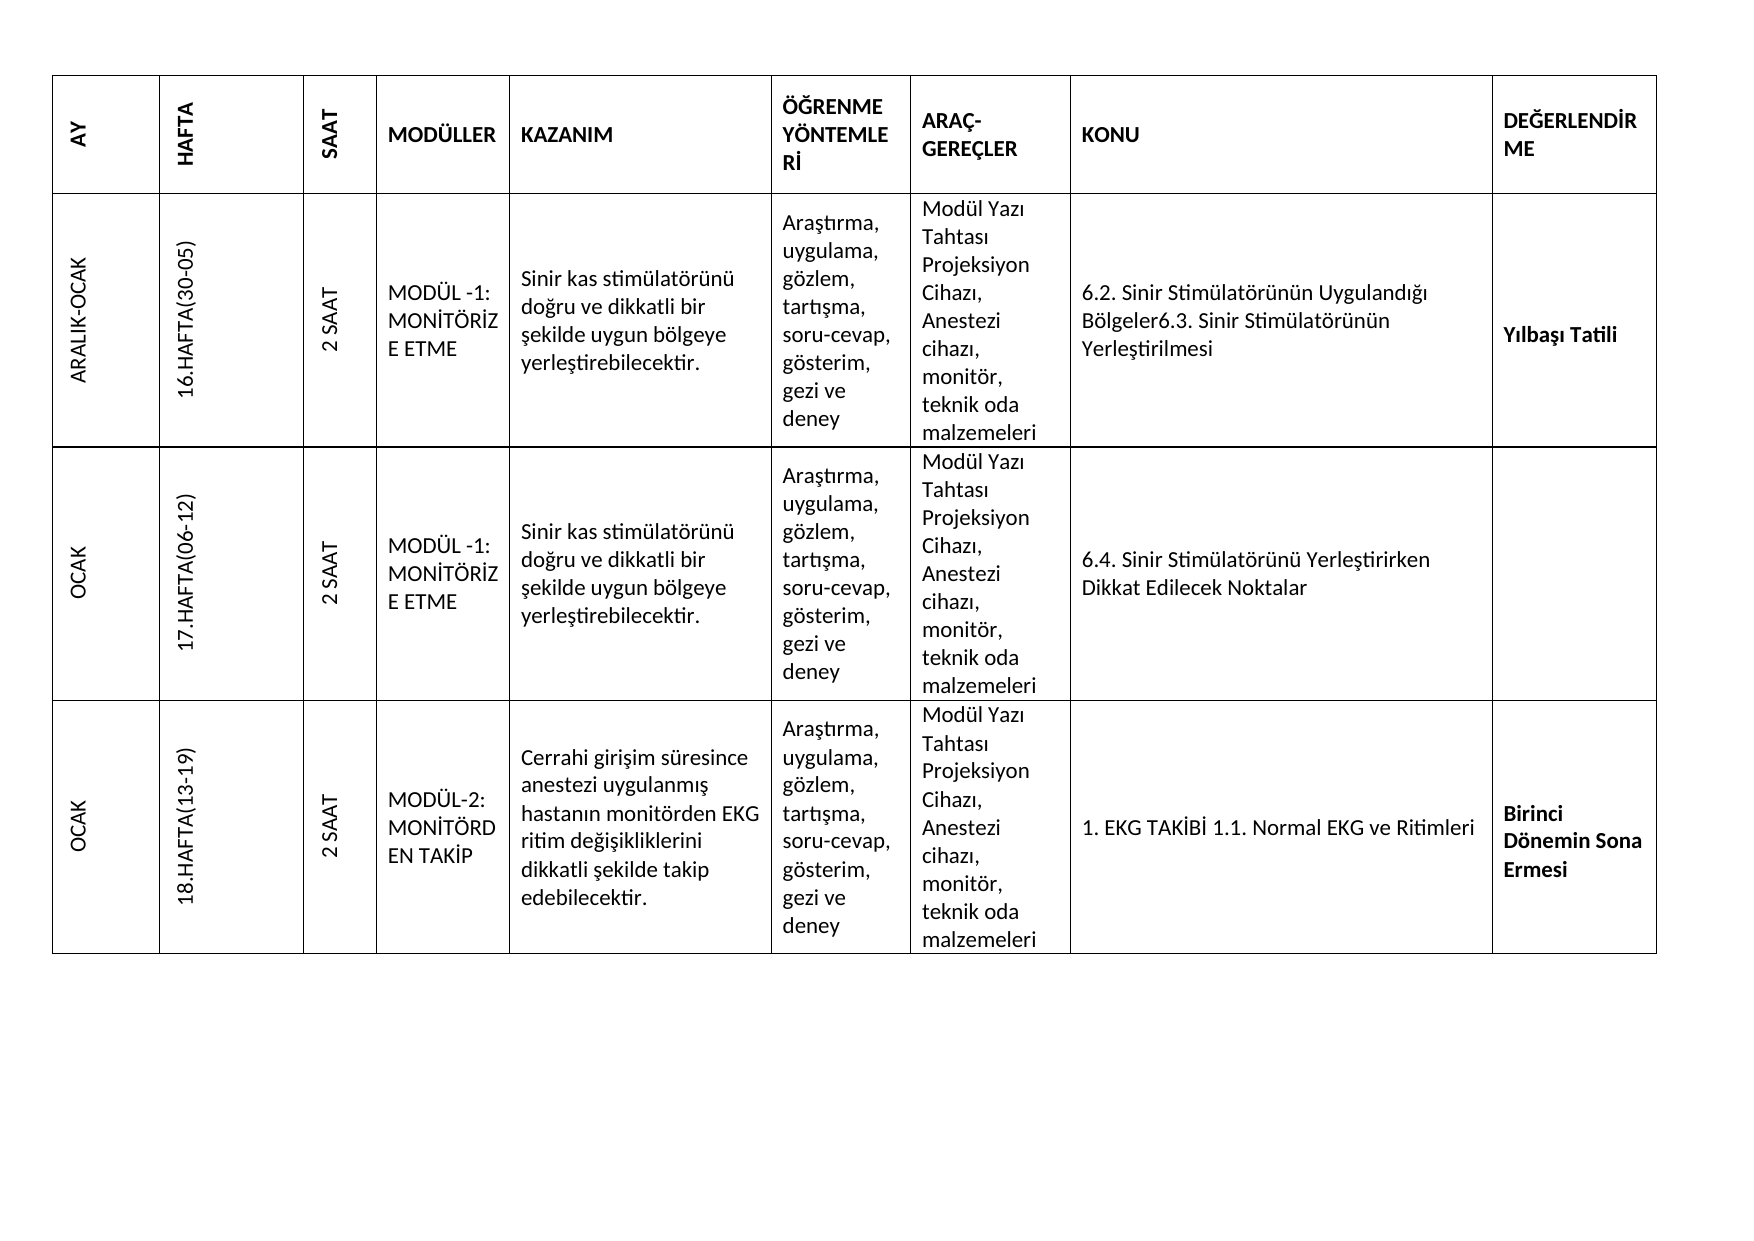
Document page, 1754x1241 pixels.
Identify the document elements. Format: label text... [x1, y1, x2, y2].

table_cell Sinir kas stimülatörünü doğru ve dikkatli bir şekilde uygun bölgeye yerleştirebilecektir. [510, 448, 771, 699]
table_cell 2 SAAT [304, 194, 376, 446]
table_cell Araştırma, uygulama, gözlem, tartışma, soru-cevap, gösterim, gezi ve deney [772, 448, 910, 699]
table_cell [510, 701, 771, 953]
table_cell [911, 701, 1070, 953]
table_cell 16.HAFTA(30-05) [160, 194, 303, 446]
table_cell MODÜL -1: MONİTÖRİZE ETME [377, 194, 509, 446]
table_header AY [53, 76, 159, 193]
table_header DEĞERLENDİRME [1493, 76, 1656, 193]
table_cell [911, 194, 1070, 446]
table_cell Birinci Dönemin Sona Ermesi [1493, 701, 1656, 953]
table_cell 2 SAAT [304, 448, 376, 699]
table_header MODÜLLER [377, 76, 509, 193]
table_cell MODÜL -1: MONİTÖRİZE ETME [377, 448, 509, 699]
table_header ARAÇ-GEREÇLER [911, 76, 1070, 193]
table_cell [510, 194, 771, 446]
table_header SAAT [304, 76, 376, 193]
table_header ÖĞRENME YÖNTEMLERİ [772, 76, 910, 193]
table_cell 6.4. Sinir Stimülatörünü Yerleştirirken Dikkat Edilecek Noktalar [1071, 448, 1492, 699]
table_cell Yılbaşı Tatili [1493, 194, 1656, 446]
table_cell 6.2. Sinir Stimülatörünün Uygulandığı Bölgeler6.3. Sinir Stimülatörünün Yerleştirilmesi [1071, 194, 1492, 446]
table_cell OCAK [53, 701, 159, 953]
table_cell Modül Yazı Tahtası Projeksiyon Cihazı, Anestezi cihazı, monitör, teknik oda malzemeleri [911, 448, 1070, 699]
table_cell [772, 194, 910, 446]
table_cell 1. EKG TAKİBİ 1.1. Normal EKG ve Ritimleri [1071, 701, 1492, 953]
table_cell OCAK [53, 448, 159, 699]
table_header KAZANIM [510, 76, 771, 193]
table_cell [772, 701, 910, 953]
table_header HAFTA [160, 76, 303, 193]
table_cell 17.HAFTA(06-12) [160, 448, 303, 699]
table_cell 2 SAAT [304, 701, 376, 953]
table_cell [1493, 448, 1656, 699]
table_cell ARALIK-OCAK [53, 194, 159, 446]
table_header KONU [1071, 76, 1492, 193]
table_cell MODÜL-2: MONİTÖRDEN TAKİP [377, 701, 509, 953]
table_cell 18.HAFTA(13-19) [160, 701, 303, 953]
